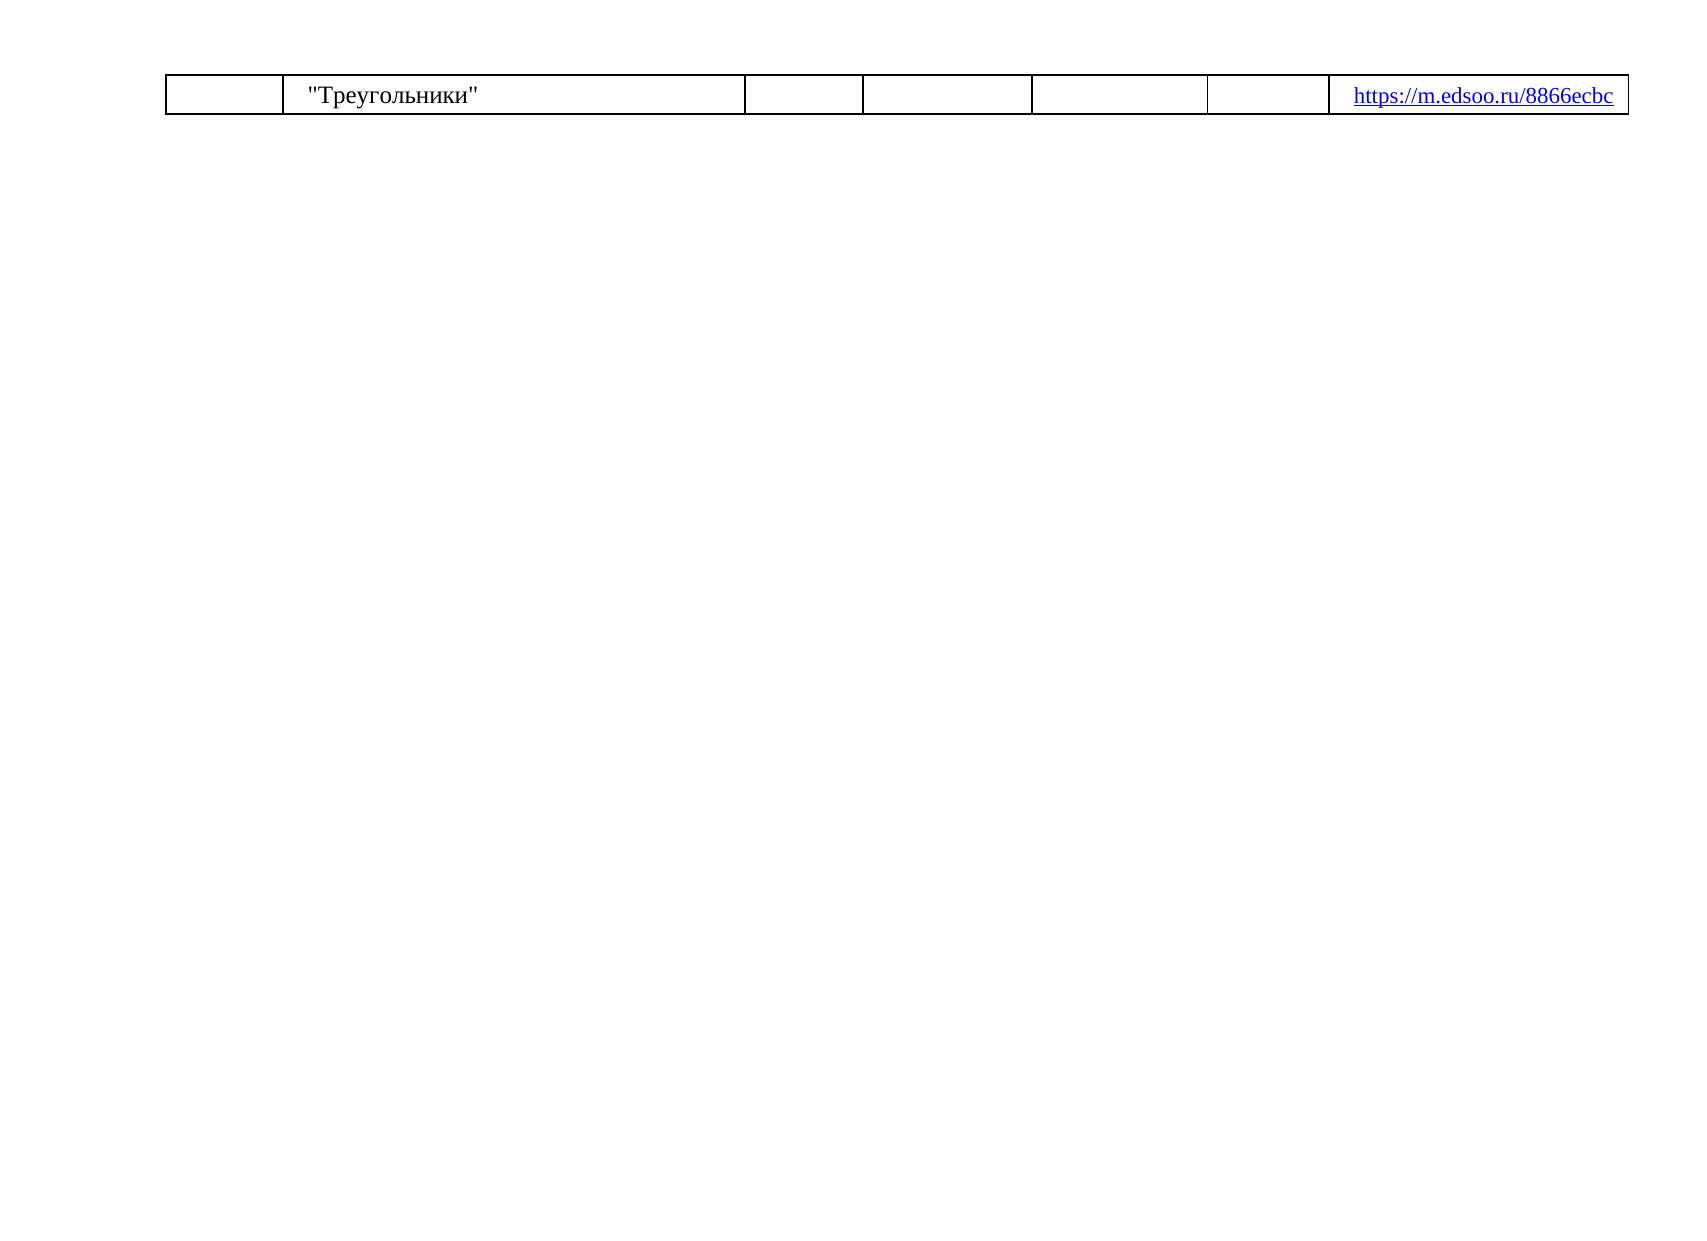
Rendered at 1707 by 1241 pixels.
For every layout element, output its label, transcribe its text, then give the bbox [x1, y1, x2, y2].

table_cell [1033, 76, 1207, 113]
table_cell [284, 76, 744, 113]
table_cell 1 [864, 76, 1031, 113]
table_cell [1330, 76, 1628, 113]
table_cell 36 [167, 76, 282, 113]
table_cell [1208, 76, 1328, 113]
table_cell 1 [746, 76, 862, 113]
